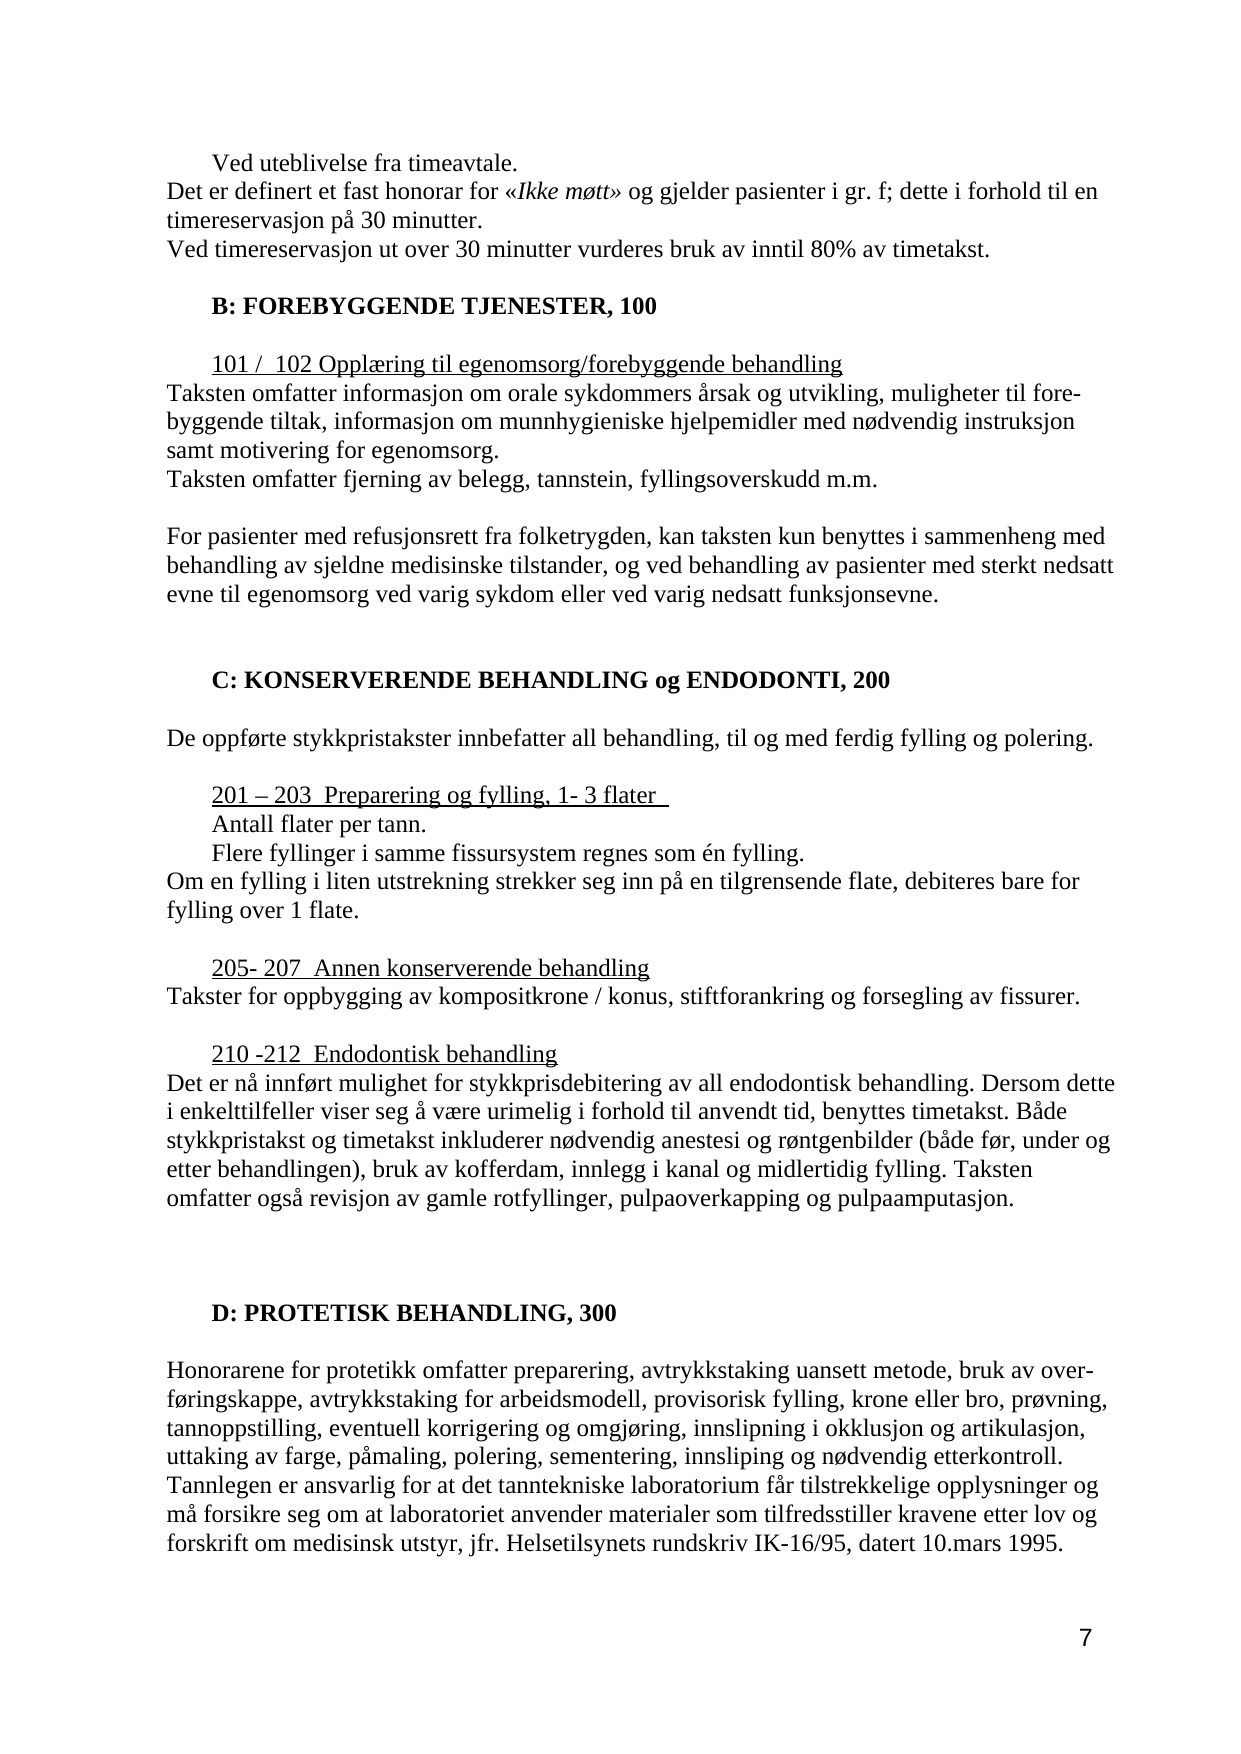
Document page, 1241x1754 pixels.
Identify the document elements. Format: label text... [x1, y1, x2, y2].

text Det er definert et fast honorar for «Ikke møtt» og gjelder pasienter i gr. f; dette i forhold til en timereservasjon på 30 minutter. [166, 176, 1122, 234]
text Tannlegen er ansvarlig for at det tanntekniske laboratorium får tilstrekkelige opplysninger og må forsikre seg om at laboratoriet anvender materialer som tilfredsstiller kravene etter lov og forskrift om medisinsk utstyr, jfr. Helsetilsynets rundskriv IK-16/95, datert 10.mars 1995. [166, 1470, 1122, 1556]
text Taksten omfatter informasjon om orale sykdommers årsak og utvikling, muligheter til fore-byggende tiltak, informasjon om munnhygieniske hjelpemidler med nødvendig instruksjon samt motivering for egenomsorg. [166, 378, 1122, 464]
text Det er nå innført mulighet for stykkprisdebitering av all endodontisk behandling. Dersom dette i enkelttilfeller viser seg å være urimelig i forhold til anvendt tid, benyttes timetakst. Både stykkpristakst og timetakst inkluderer nødvendig anestesi og røntgenbilder (både før, under og etter behandlingen), bruk av kofferdam, innlegg i kanal og midlertidig fylling. Taksten omfatter også revisjon av gamle rotfyllinger, pulpaoverkapping og pulpaamputasjon. [166, 1068, 1122, 1211]
text D: PROTETISK BEHANDLING, 300 [29, 1298, 1122, 1326]
text De oppførte stykkpristakster innbefatter all behandling, til og med ferdig fylling og polering. [166, 723, 1122, 751]
text Honorarene for protetikk omfatter preparering, avtrykkstaking uansett metode, bruk av over-føringskappe, avtrykkstaking for arbeidsmodell, provisorisk fylling, krone eller bro, prøvning, tannoppstilling, eventuell korrigering og omgjøring, innslipning i okklusjon og artikulasjon, uttaking av farge, påmaling, polering, sementering, innsliping og nødvendig etterkontroll. [166, 1355, 1122, 1470]
text Flere fyllinger i samme fissursystem regnes som én fylling. [29, 838, 1122, 866]
text Ved uteblivelse fra timeavtale. [29, 148, 1122, 176]
text 205- 207 Annen konserverende behandling [29, 953, 1122, 981]
text For pasienter med refusjonsrett fra folketrygden, kan taksten kun benyttes i sammenheng med behandling av sjeldne medisinske tilstander, og ved behandling av pasienter med sterkt nedsatt evne til egenomsorg ved varig sykdom eller ved varig nedsatt funksjonsevne. [166, 521, 1122, 608]
text C: KONSERVERENDE BEHANDLING og ENDODONTI, 200 [29, 665, 1122, 694]
text 101 / 102 Opplæring til egenomsorg/forebyggende behandling [29, 349, 1122, 378]
text Om en fylling i liten utstrekning strekker seg inn på en tilgrensende flate, debiteres bare for fylling over 1 flate. [166, 866, 1122, 924]
text Antall flater per tann. [29, 809, 1122, 838]
text Taksten omfatter fjerning av belegg, tannstein, fyllingsoverskudd m.m. [29, 464, 1122, 493]
text Takster for oppbygging av kompositkrone / konus, stiftforankring og forsegling av fissurer. [166, 981, 1122, 1010]
text B: FOREBYGGENDE TJENESTER, 100 [29, 291, 1122, 320]
text 210 -212 Endodontisk behandling [29, 1039, 1122, 1068]
text 201 – 203 Preparering og fylling, 1- 3 flater [29, 780, 1122, 809]
text Ved timereservasjon ut over 30 minutter vurderes bruk av inntil 80% av timetakst. [166, 234, 1122, 263]
